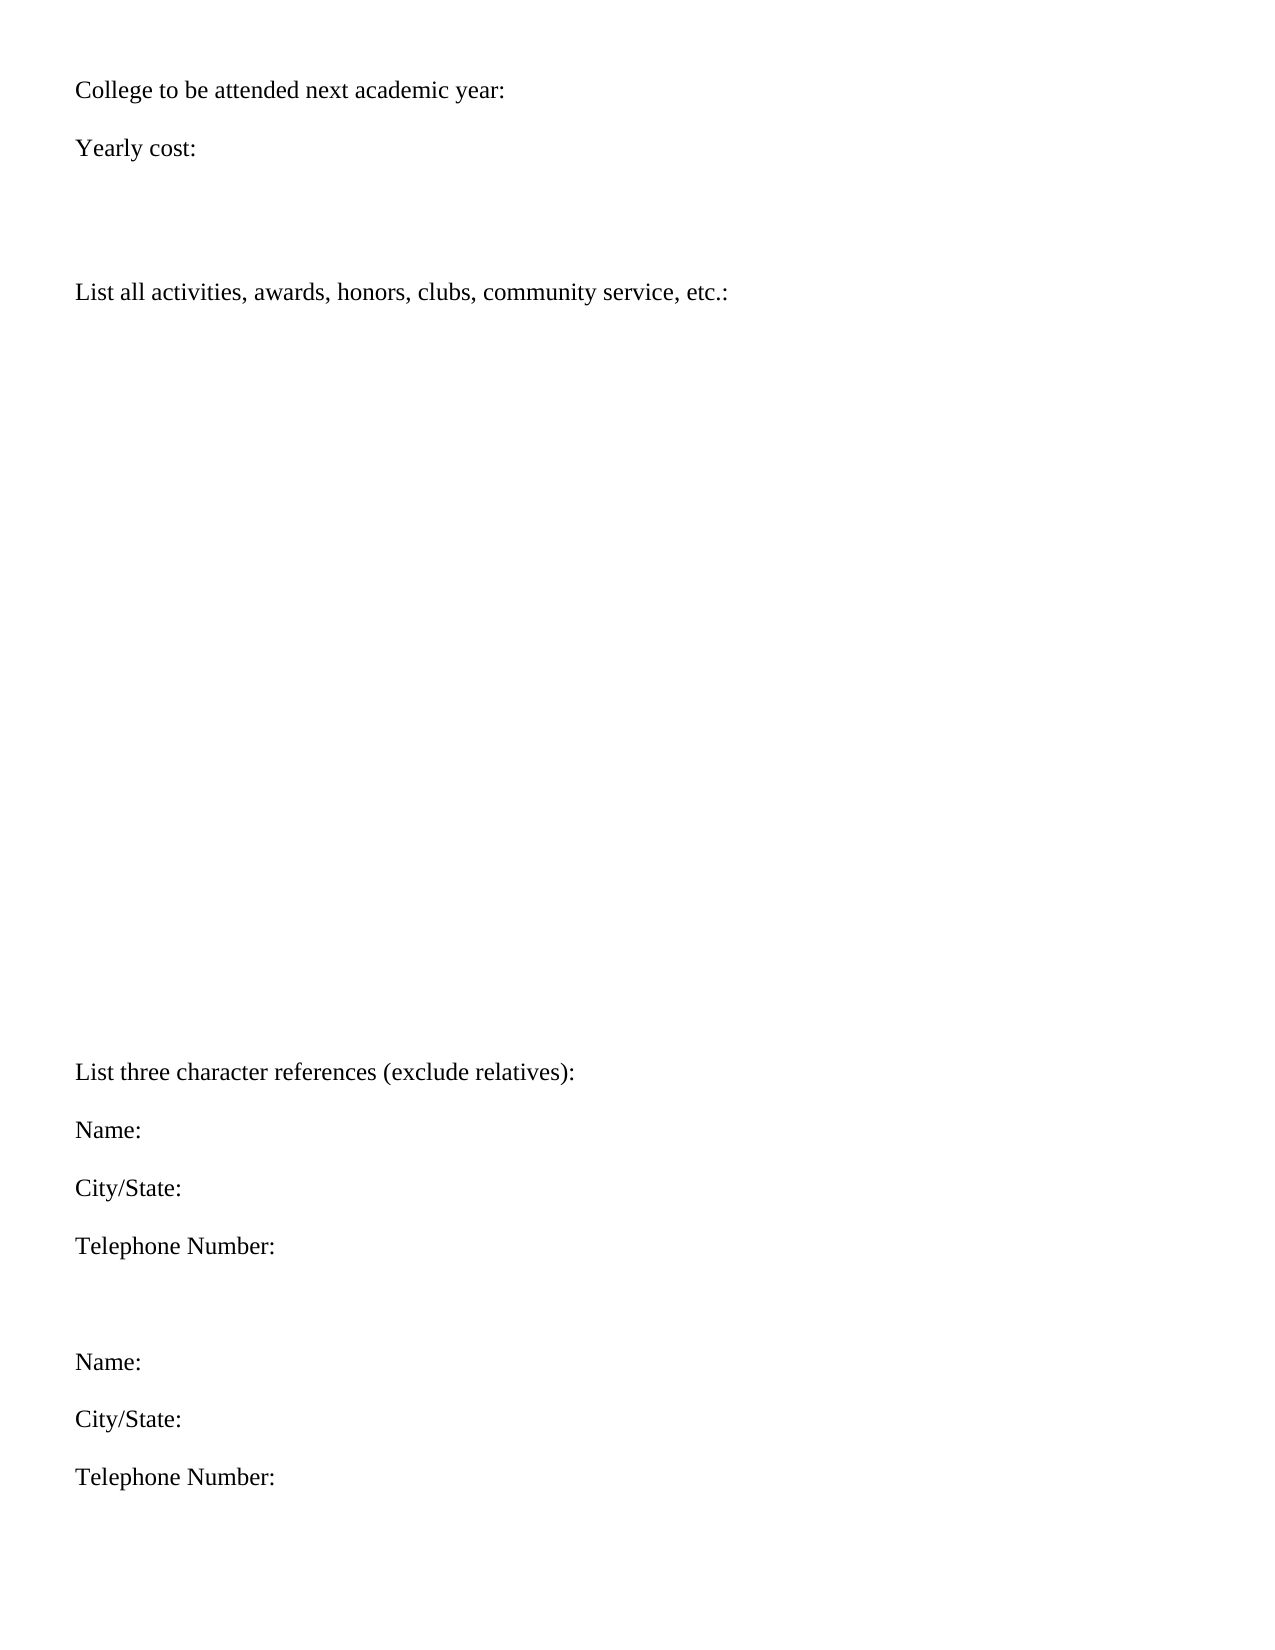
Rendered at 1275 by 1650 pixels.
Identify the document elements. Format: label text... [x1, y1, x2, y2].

text Yearly cost: [75, 133, 1200, 190]
text Telephone Number: [75, 1462, 1200, 1491]
text List three character references (exclude relatives): [75, 1057, 1200, 1086]
text Name: [75, 1347, 1200, 1375]
text City/State: [75, 1173, 1200, 1202]
text City/State: [75, 1404, 1200, 1433]
text Name: [75, 1115, 1200, 1144]
text Telephone Number: [75, 1231, 1200, 1259]
text List all activities, awards, honors, clubs, community service, etc.: [75, 277, 1200, 622]
text College to be attended next academic year: [75, 75, 1200, 104]
